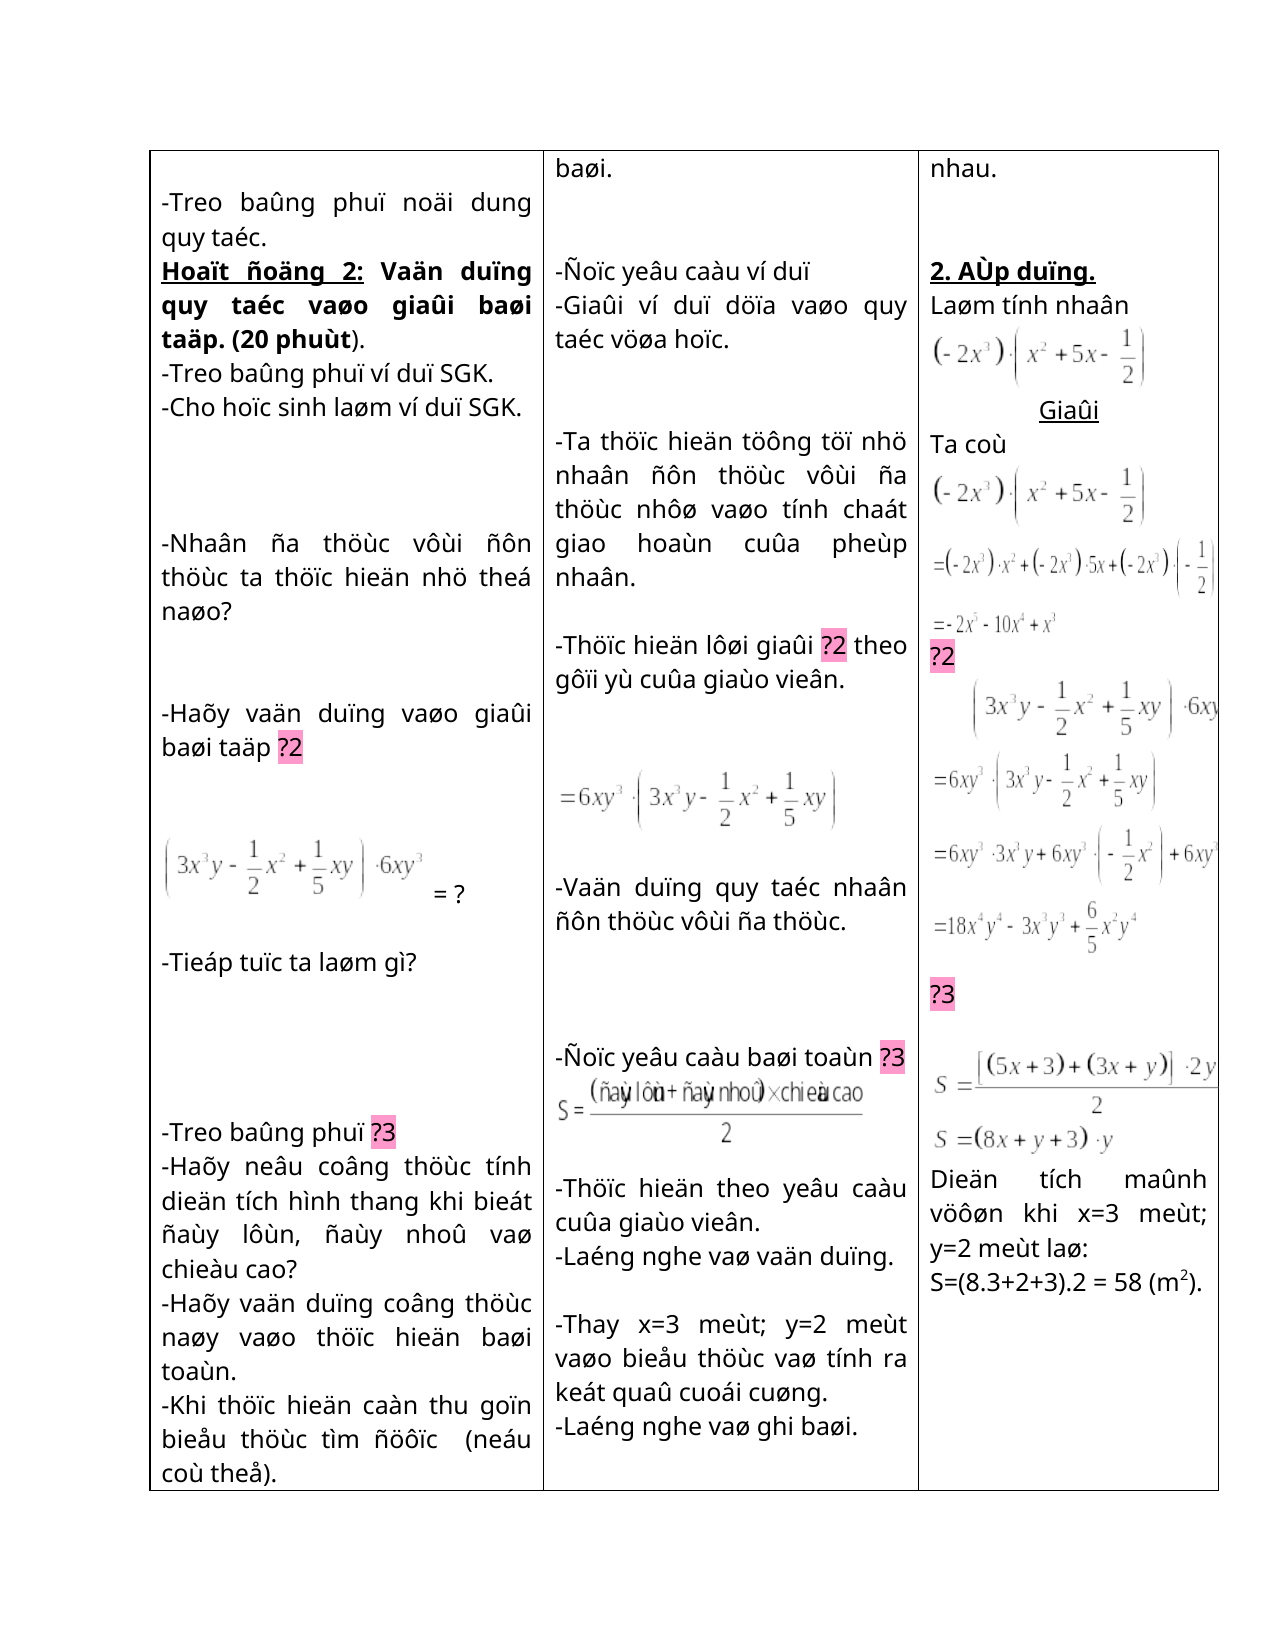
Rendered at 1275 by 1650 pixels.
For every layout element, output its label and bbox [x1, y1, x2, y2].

table_cell [151, 151, 543, 1490]
table_cell [544, 151, 918, 1490]
table_cell [919, 151, 1218, 1490]
